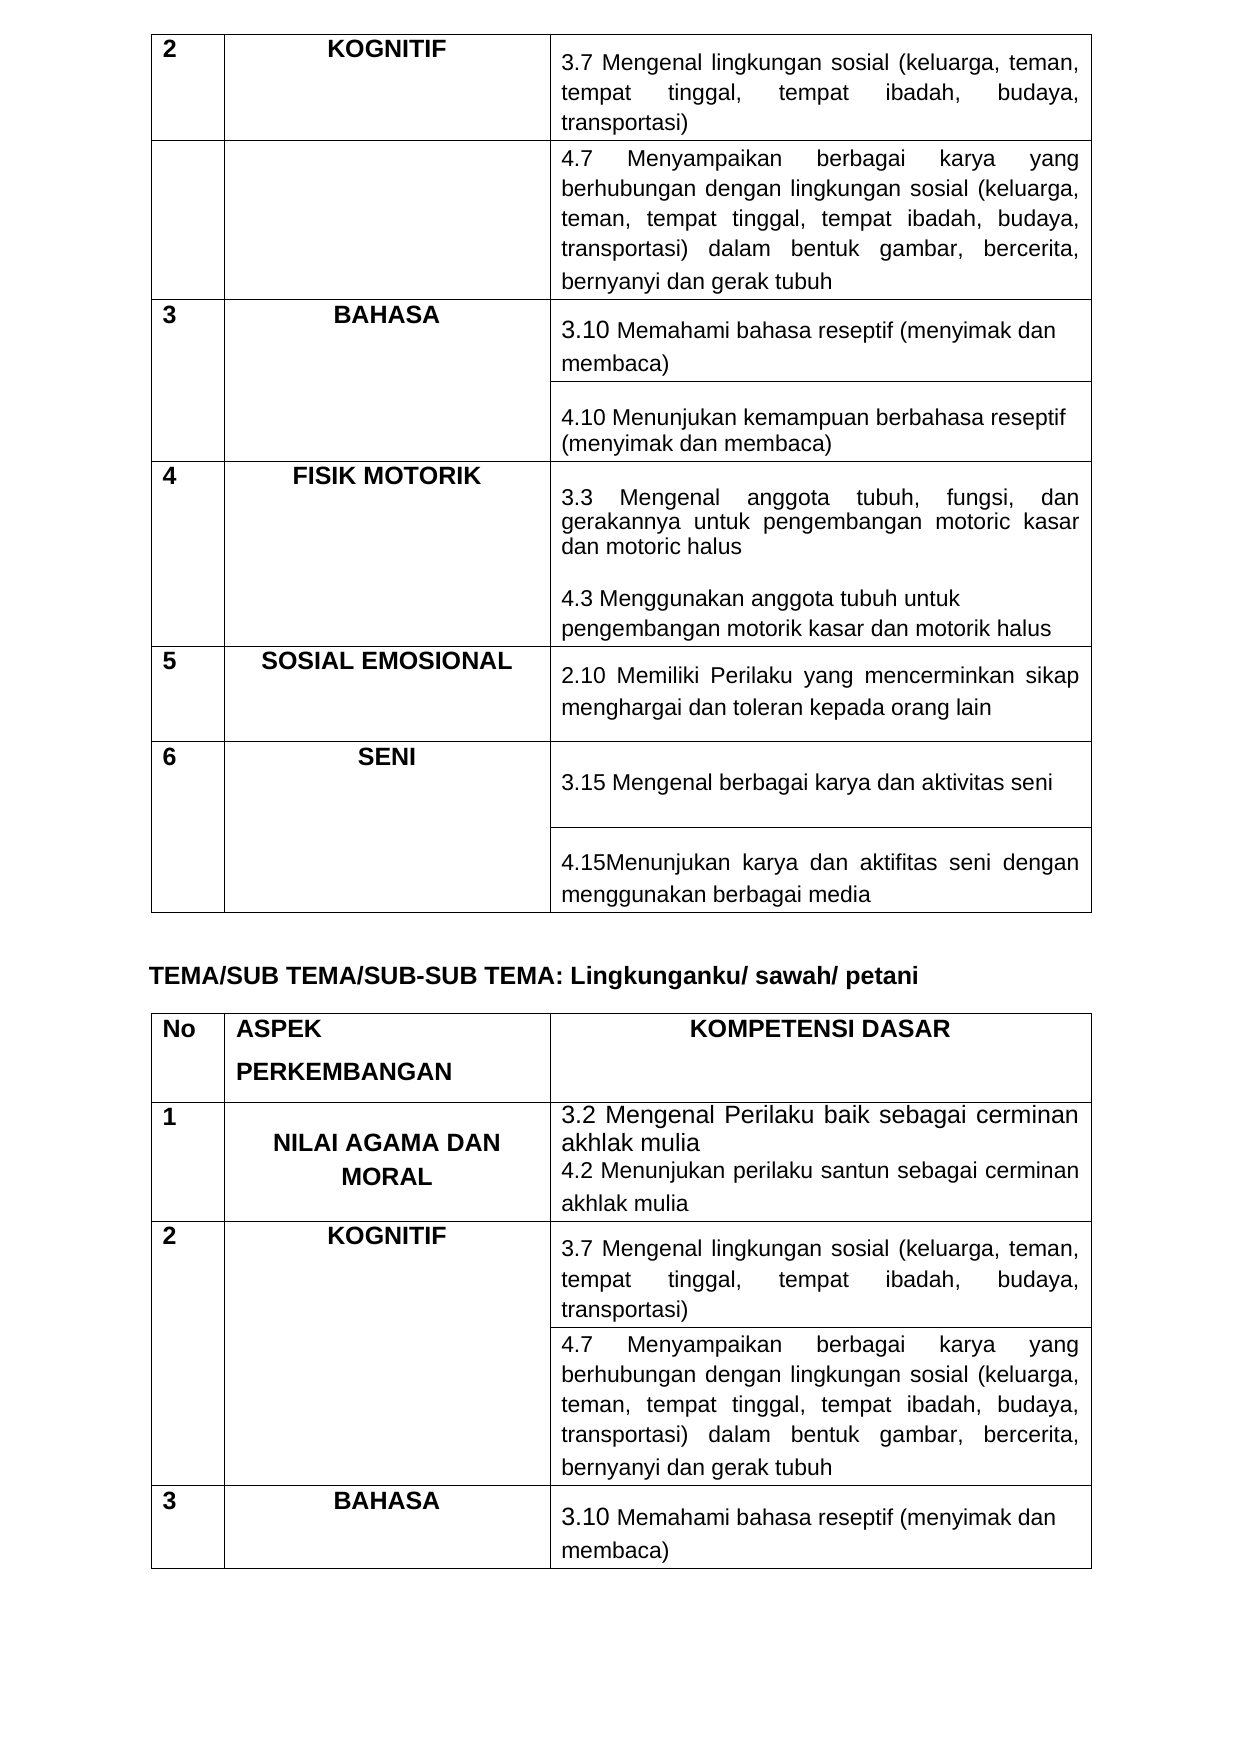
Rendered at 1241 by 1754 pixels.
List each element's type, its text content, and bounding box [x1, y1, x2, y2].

table_header KOMPETENSI DASAR [551, 1014, 1091, 1102]
table_header No [152, 1014, 224, 1102]
table_cell 3 [152, 1486, 224, 1568]
table_cell SENI [225, 742, 550, 912]
table_cell 3.7 Mengenal lingkungan sosial (keluarga, teman, tempat tinggal, tempat ibadah, budaya, transportasi) [551, 1222, 1091, 1326]
table_cell 4.15Menunjukan karya dan aktifitas seni dengan menggunakan berbagai media [551, 828, 1091, 912]
table_cell FISIK MOTORIK [225, 462, 550, 646]
table_cell 6 [152, 742, 224, 912]
table_cell 3.10 Memahami bahasa reseptif (menyimak dan membaca) [551, 1486, 1091, 1568]
table_cell 4.7 Menyampaikan berbagai karya yang berhubungan dengan lingkungan sosial (keluarga, teman, tempat tinggal, tempat ibadah, budaya, transportasi) dalam bentuk gambar, bercerita, bernyanyi dan gerak tubuh [551, 1328, 1091, 1485]
table_cell 4.7 Menyampaikan berbagai karya yang berhubungan dengan lingkungan sosial (keluarga, teman, tempat tinggal, tempat ibadah, budaya, transportasi) dalam bentuk gambar, bercerita, bernyanyi dan gerak tubuh [551, 141, 1091, 299]
table_cell NILAI AGAMA DAN MORAL [225, 1103, 550, 1221]
table_cell 3.7 Mengenal lingkungan sosial (keluarga, teman, tempat tinggal, tempat ibadah, budaya, transportasi) [551, 35, 1091, 140]
table_cell BAHASA [225, 300, 550, 461]
table_header ASPEK PERKEMBANGAN [225, 1014, 550, 1102]
table_cell 3 [152, 300, 224, 461]
table_cell 4 [152, 462, 224, 646]
text TEMA/SUB TEMA/SUB-SUB TEMA: Lingkunganku/ sawah/ petani [148, 961, 1090, 990]
table_cell 4.10 Menunjukan kemampuan berbahasa reseptif (menyimak dan membaca) [551, 382, 1091, 461]
table_cell 2 [152, 1222, 224, 1485]
table_cell [152, 141, 224, 299]
table_cell 1 [152, 1103, 224, 1221]
table_cell 5 [152, 647, 224, 741]
table_cell BAHASA [225, 1486, 550, 1568]
table_cell 3.10 Memahami bahasa reseptif (menyimak dan membaca) [551, 300, 1091, 381]
table_cell 3.15 Mengenal berbagai karya dan aktivitas seni [551, 742, 1091, 827]
table_cell SOSIAL EMOSIONAL [225, 647, 550, 741]
table_cell [225, 141, 550, 299]
table_cell 2 [152, 35, 224, 140]
table_cell 3.2 Mengenal Perilaku baik sebagai cerminan akhlak mulia 4.2 Menunjukan perilaku santun sebagai cerminan akhlak mulia [551, 1103, 1091, 1221]
table_cell 2.10 Memiliki Perilaku yang mencerminkan sikap menghargai dan toleran kepada orang lain [551, 647, 1091, 741]
table_cell KOGNITIF [225, 35, 550, 140]
table_cell 3.3 Mengenal anggota tubuh, fungsi, dan gerakannya untuk pengembangan motoric kasar dan motoric halus 4.3 Menggunakan anggota tubuh untuk pengembangan motorik kasar dan motorik halus [551, 462, 1091, 646]
table_cell KOGNITIF [225, 1222, 550, 1485]
